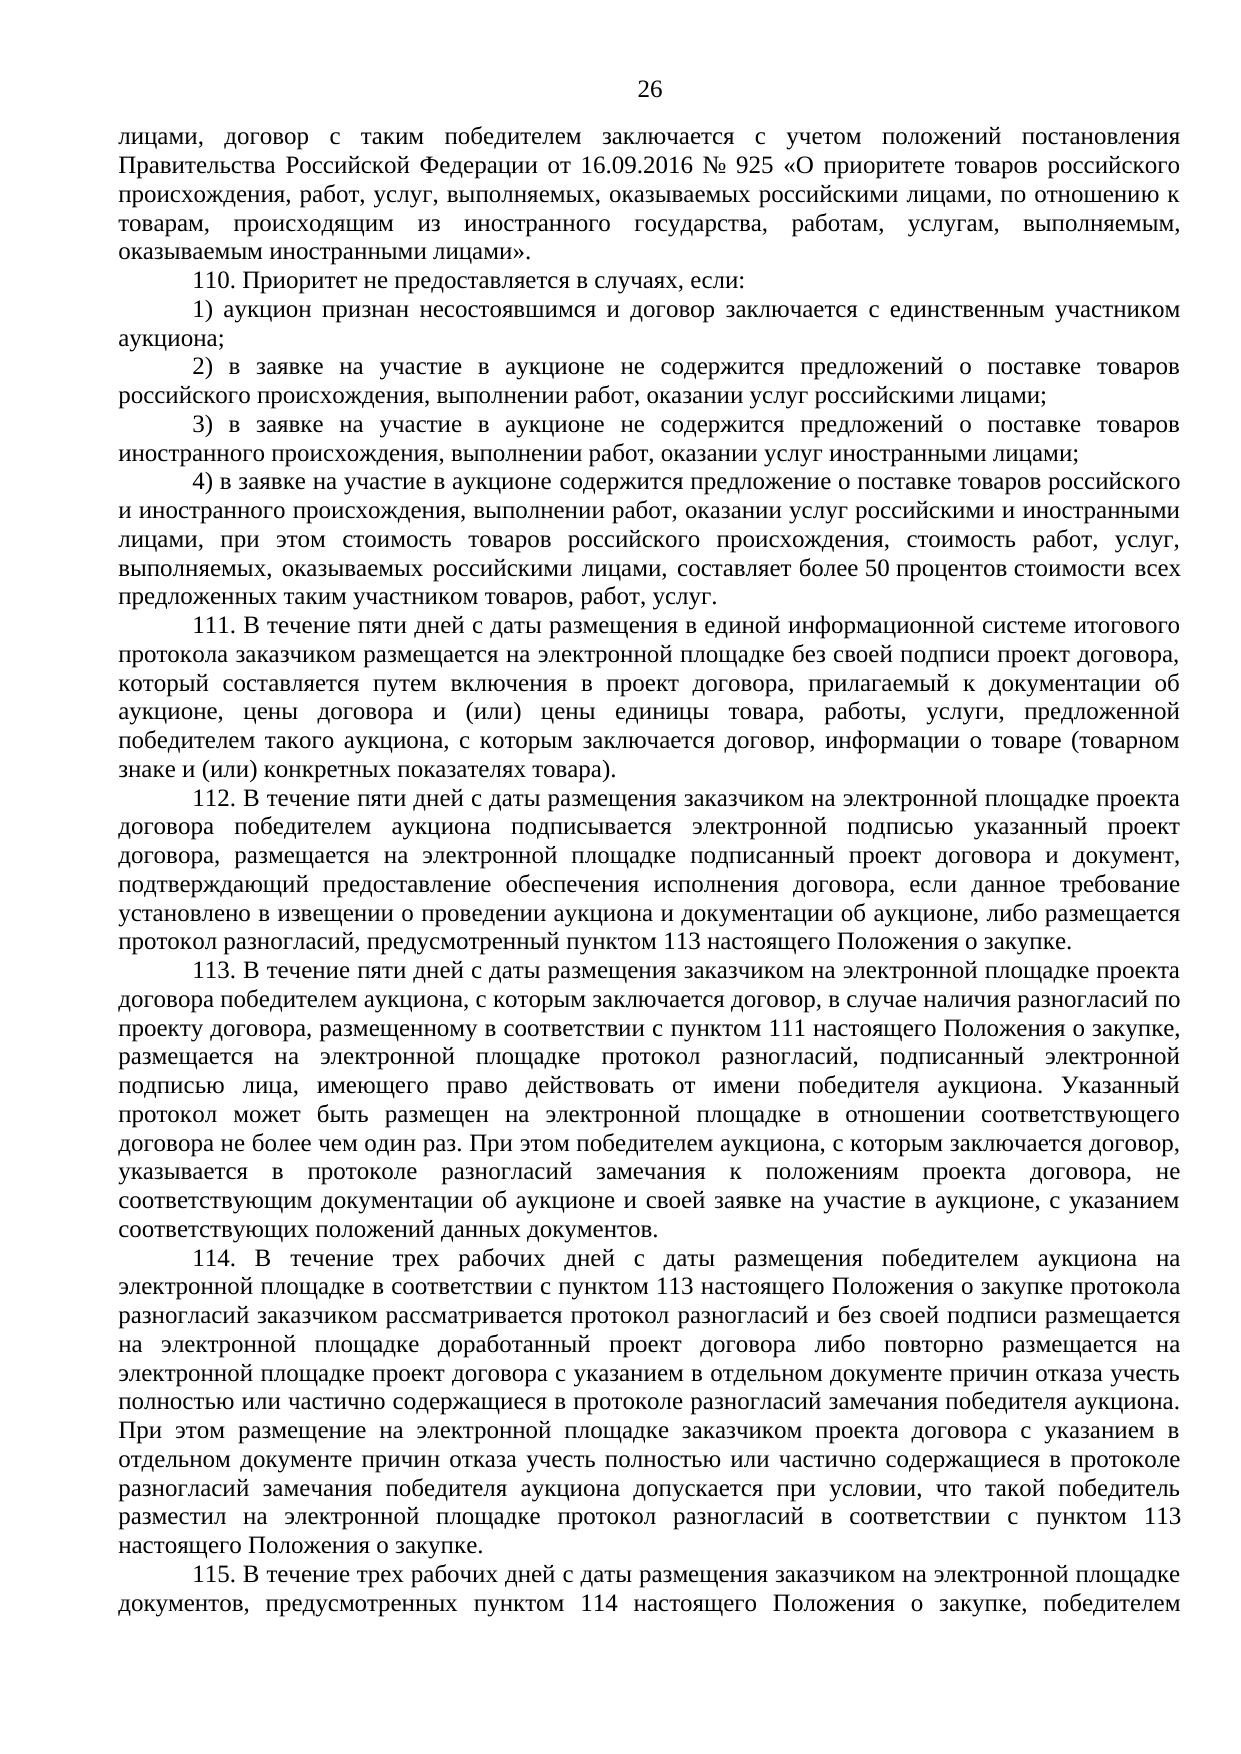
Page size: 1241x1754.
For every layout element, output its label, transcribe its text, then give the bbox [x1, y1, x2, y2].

text 111. В течение пяти дней с даты размещения в единой информационной системе итогового протокола заказчиком размещается на электронной площадке без своей подписи проект договора, который составляется путем включения в проект договора, прилагаемый к документации об аукционе, цены договора и (или) цены единицы товара, работы, услуги, предложенной победителем такого аукциона, с которым заключается договор, информации о товаре (товарном знаке и (или) конкретных показателях товара). [118, 610, 1181, 783]
text 112. В течение пяти дней с даты размещения заказчиком на электронной площадке проекта договора победителем аукциона подписывается электронной подписью указанный проект договора, размещается на электронной площадке подписанный проект договора и документ, подтверждающий предоставление обеспечения исполнения договора, если данное требование установлено в извещении о проведении аукциона и документации об аукционе, либо размещается протокол разногласий, предусмотренный пунктом 113 настоящего Положения о закупке. [118, 783, 1181, 955]
text 110. Приоритет не предоставляется в случаях, если: [118, 265, 1181, 294]
text 3) в заявке на участие в аукционе не содержится предложений о поставке товаров иностранного происхождения, выполнении работ, оказании услуг иностранными лицами; [118, 409, 1181, 466]
text 114. В течение трех рабочих дней с даты размещения победителем аукциона на электронной площадке в соответствии с пунктом 113 настоящего Положения о закупке протокола разногласий заказчиком рассматривается протокол разногласий и без своей подписи размещается на электронной площадке доработанный проект договора либо повторно размещается на электронной площадке проект договора с указанием в отдельном документе причин отказа учесть полностью или частично содержащиеся в протоколе разногласий замечания победителя аукциона. При этом размещение на электронной площадке заказчиком проекта договора с указанием в отдельном документе причин отказа учесть полностью или частично содержащиеся в протоколе разногласий замечания победителя аукциона допускается при условии, что такой победитель разместил на электронной площадке протокол разногласий в соответствии с пунктом 113 настоящего Положения о закупке. [118, 1243, 1181, 1559]
text 1) аукцион признан несостоявшимся и договор заключается с единственным участником аукциона; [118, 294, 1181, 351]
text 113. В течение пяти дней с даты размещения заказчиком на электронной площадке проекта договора победителем аукциона, с которым заключается договор, в случае наличия разногласий по проекту договора, размещенному в соответствии с пунктом 111 настоящего Положения о закупке, размещается на электронной площадке протокол разногласий, подписанный электронной подписью лица, имеющего право действовать от имени победителя аукциона. Указанный протокол может быть размещен на электронной площадке в отношении соответствующего договора не более чем один раз. При этом победителем аукциона, с которым заключается договор, указывается в протоколе разногласий замечания к положениям проекта договора, не соответствующим документации об аукционе и своей заявке на участие в аукционе, с указанием соответствующих положений данных документов. [118, 955, 1181, 1243]
text 4) в заявке на участие в аукционе содержится предложение о поставке товаров российского и иностранного происхождения, выполнении работ, оказании услуг российскими и иностранными лицами, при этом стоимость товаров российского происхождения, стоимость работ, услуг, выполняемых, оказываемых российскими лицами, составляет более 50 процентов стоимости всех предложенных таким участником товаров, работ, услуг. [118, 466, 1181, 610]
text 2) в заявке на участие в аукционе не содержится предложений о поставке товаров российского происхождения, выполнении работ, оказании услуг российскими лицами; [118, 351, 1181, 409]
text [118, 1559, 1181, 1616]
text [118, 121, 1181, 265]
